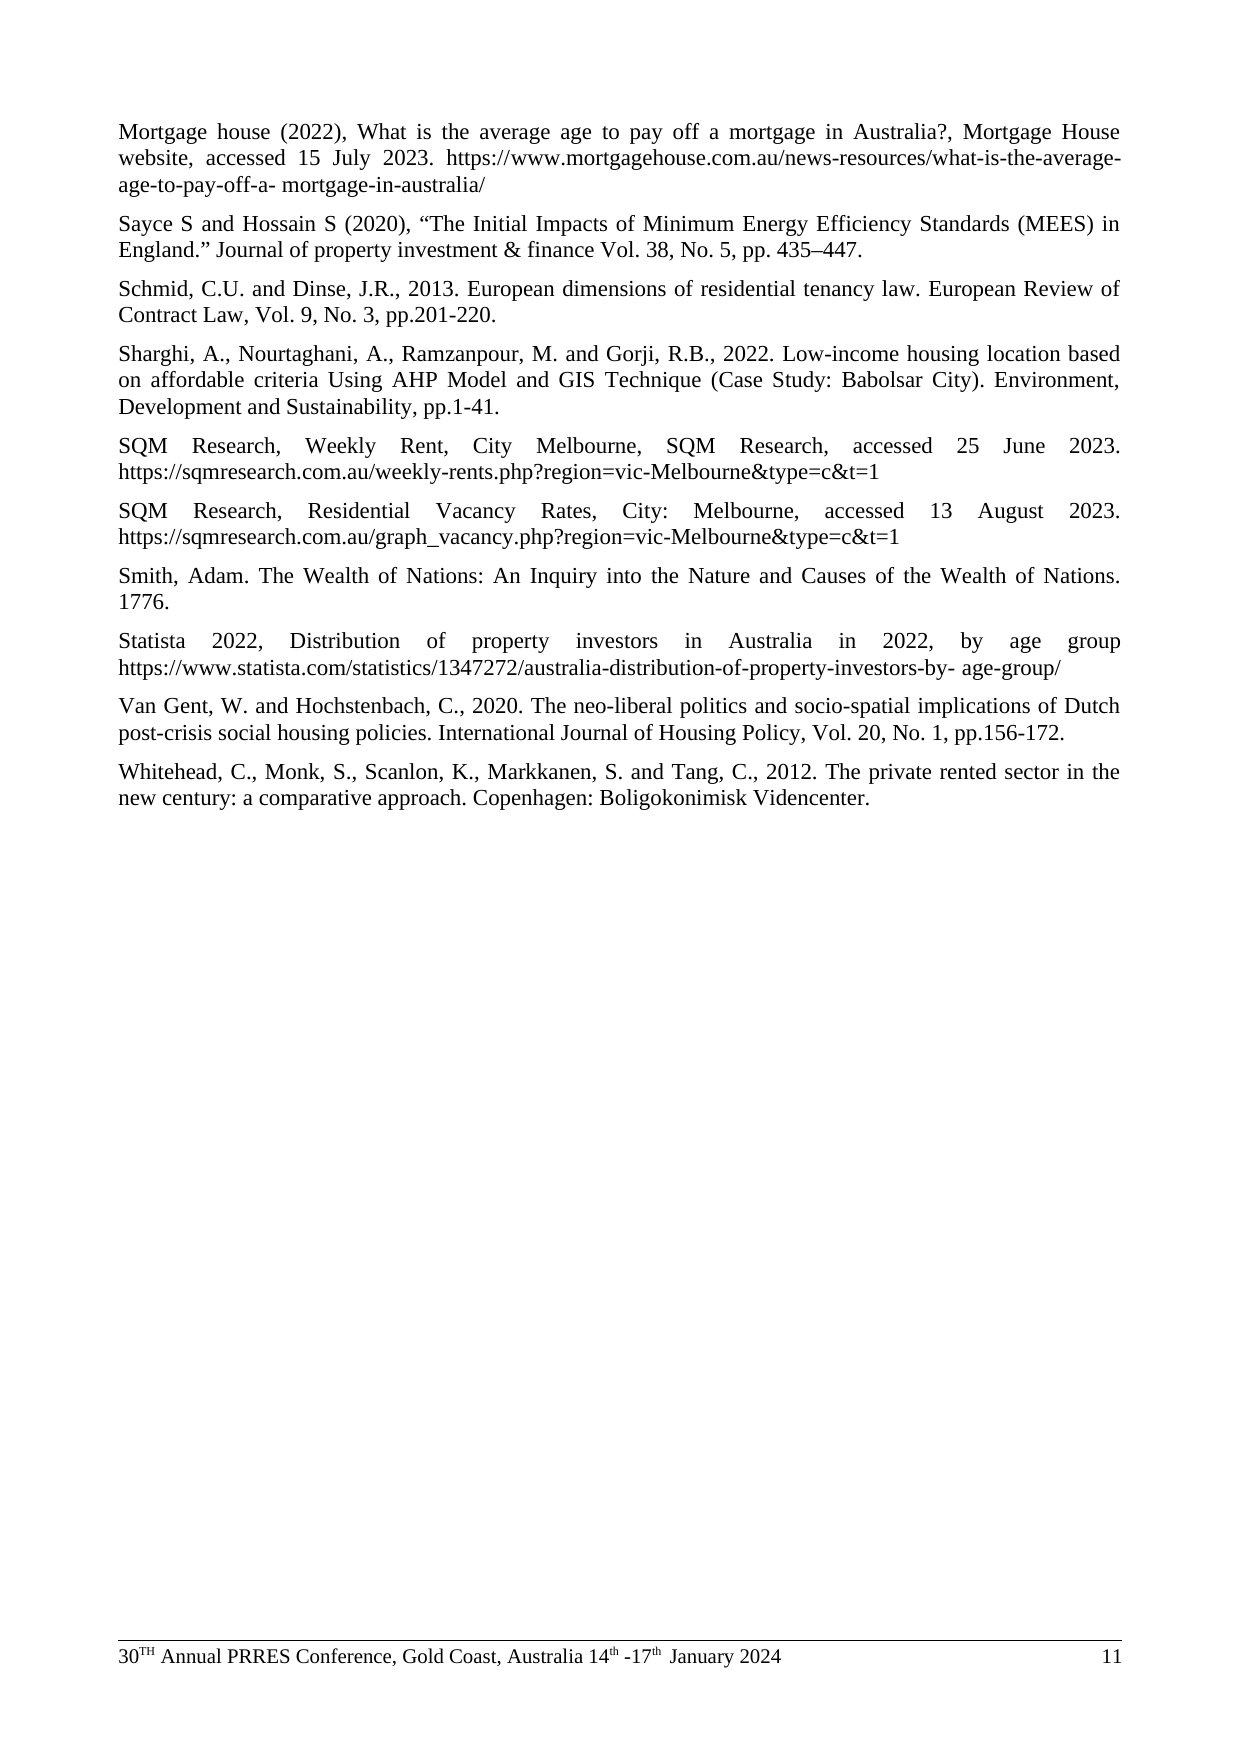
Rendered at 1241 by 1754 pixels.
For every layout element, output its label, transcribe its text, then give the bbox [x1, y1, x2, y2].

text Sharghi, A., Nourtaghani, A., Ramzanpour, M. and Gorji, R.B., 2022. Low-income housing location based on affordable criteria Using AHP Model and GIS Technique (Case Study: Babolsar City). Environment, Development and Sustainability, pp.1-41. [118, 340, 1122, 419]
text Whitehead, C., Monk, S., Scanlon, K., Markkanen, S. and Tang, C., 2012. The private rented sector in the new century: a comparative approach. Copenhagen: Boligokonimisk Videncenter. [118, 758, 1122, 810]
text SQM Research, Residential Vacancy Rates, City: Melbourne, accessed 13 August 2023. https://sqmresearch.com.au/graph_vacancy.php?region=vic-Melbourne&type=c&t=1 [118, 497, 1122, 549]
text Van Gent, W. and Hochstenbach, C., 2020. The neo-liberal politics and socio-spatial implications of Dutch post-crisis social housing policies. International Journal of Housing Policy, Vol. 20, No. 1, pp.156-172. [118, 692, 1122, 745]
text Statista 2022, Distribution of property investors in Australia in 2022, by age group https://www.statista.com/statistics/1347272/australia-distribution-of-property-investors-by- age-group/ [118, 627, 1122, 680]
text Sayce S and Hossain S (2020), “The Initial Impacts of Minimum Energy Efficiency Standards (MEES) in England.” Journal of property investment & finance Vol. 38, No. 5, pp. 435–447. [118, 210, 1122, 262]
text SQM Research, Weekly Rent, City Melbourne, SQM Research, accessed 25 June 2023. https://sqmresearch.com.au/weekly-rents.php?region=vic-Melbourne&type=c&t=1 [118, 432, 1122, 484]
text Mortgage house (2022), What is the average age to pay off a mortgage in Australia?, Mortgage House website, accessed 15 July 2023. https://www.mortgagehouse.com.au/news-resources/what-is-the-average-age-to-pay-off-a- mortgage-in-australia/ [118, 118, 1122, 197]
text Smith, Adam. The Wealth of Nations: An Inquiry into the Nature and Causes of the Wealth of Nations. 1776. [118, 562, 1122, 615]
text Schmid, C.U. and Dinse, J.R., 2013. European dimensions of residential tenancy law. European Review of Contract Law, Vol. 9, No. 3, pp.201-220. [118, 275, 1122, 328]
